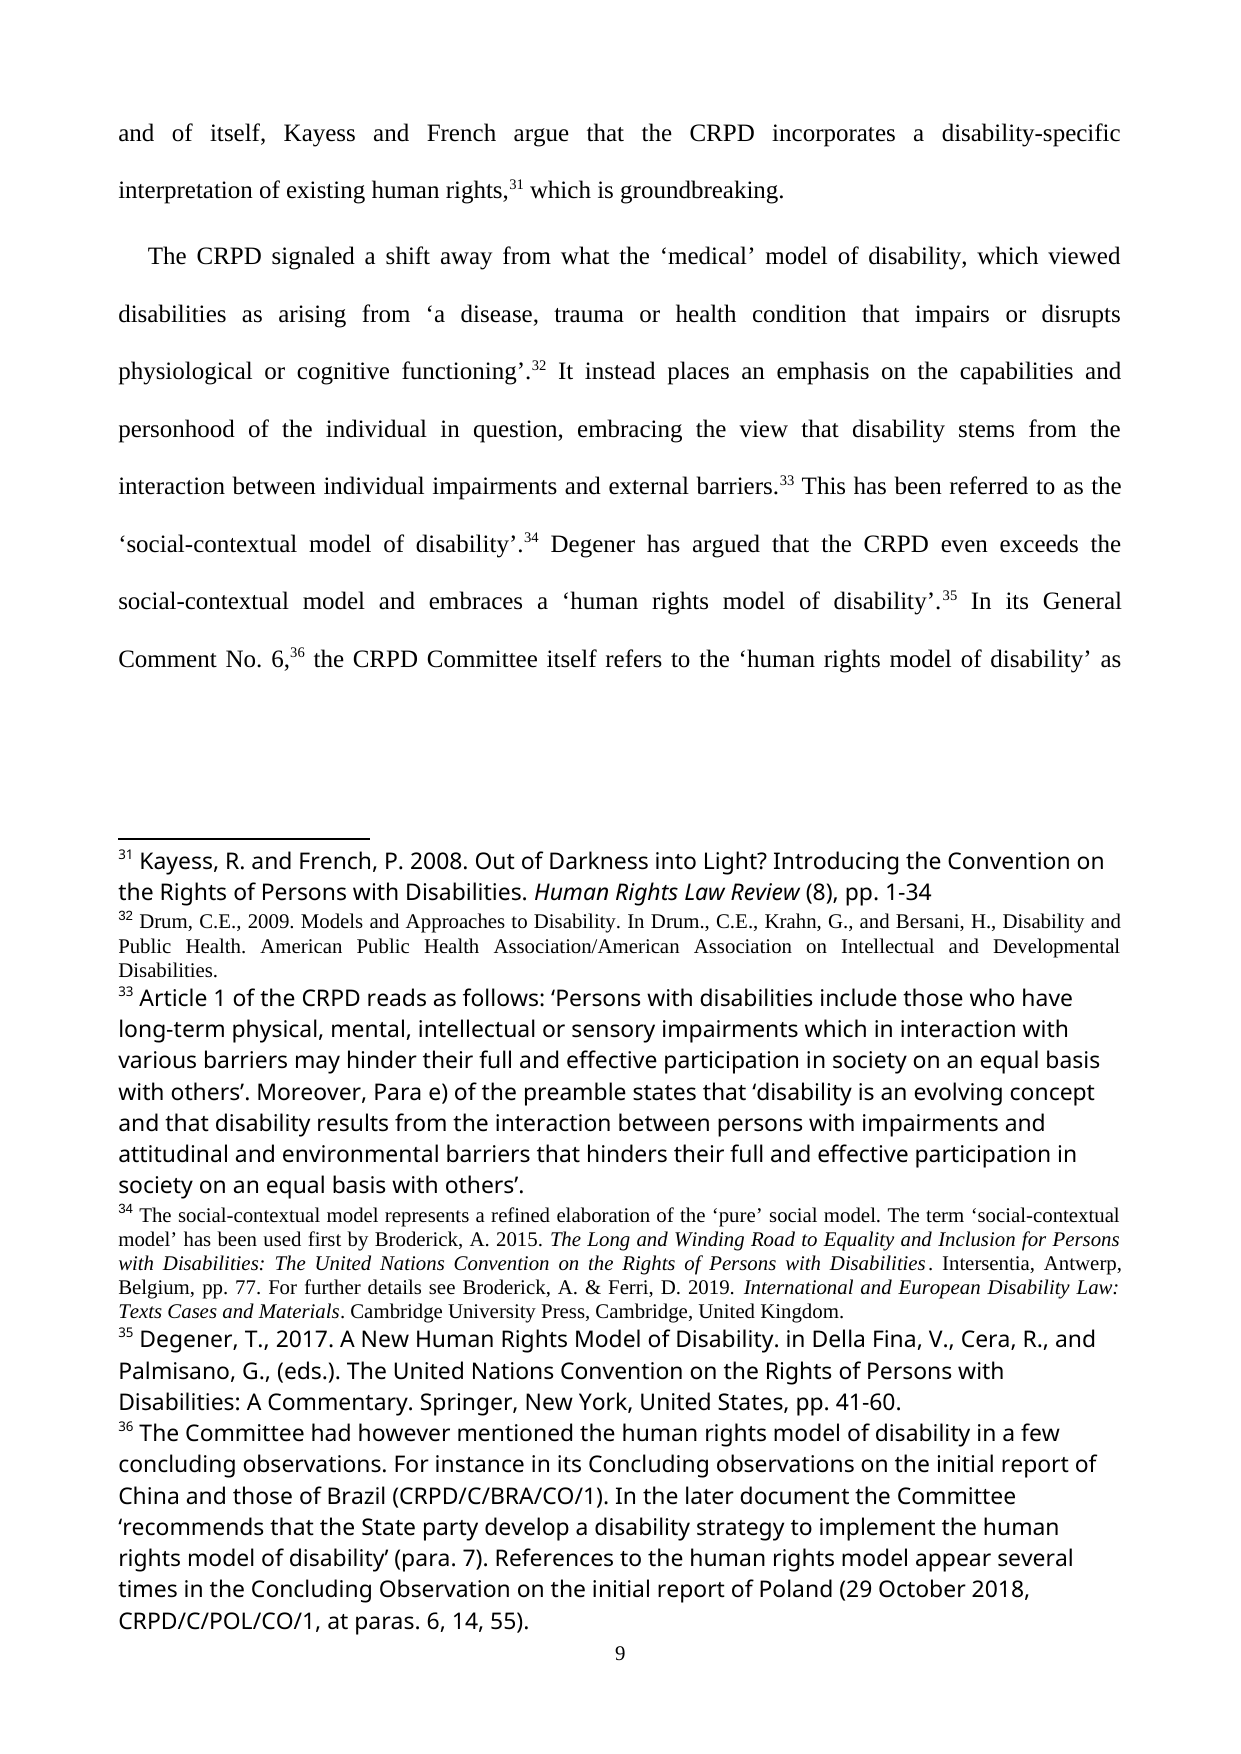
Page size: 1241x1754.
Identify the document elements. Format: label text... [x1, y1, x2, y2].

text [118, 118, 1122, 204]
text The CRPD signaled a shift away from what the ‘medical’ model of disability, which viewed disabilities as arising from ‘a disease, trauma or health condition that impairs or disrupts physiological or cognitive functioning’. It instead places an emphasis on the capabilities and personhood of the individual in question, embracing the view that disability stems from the interaction between individual impairments and external barriers. This has been referred to as the ‘social-contextual model of disability’. Degener has argued that the CRPD even exceeds the social-contextual model and embraces a ‘human rights model of disability’. In its General Comment No. 6, the CRPD Committee itself refers to the ‘human rights model of disability’ as informing the Convention, somewhat settling the terminological debate. The CRPD Committee, albeit in a cursory manner, outlines that: [118, 241, 1122, 730]
